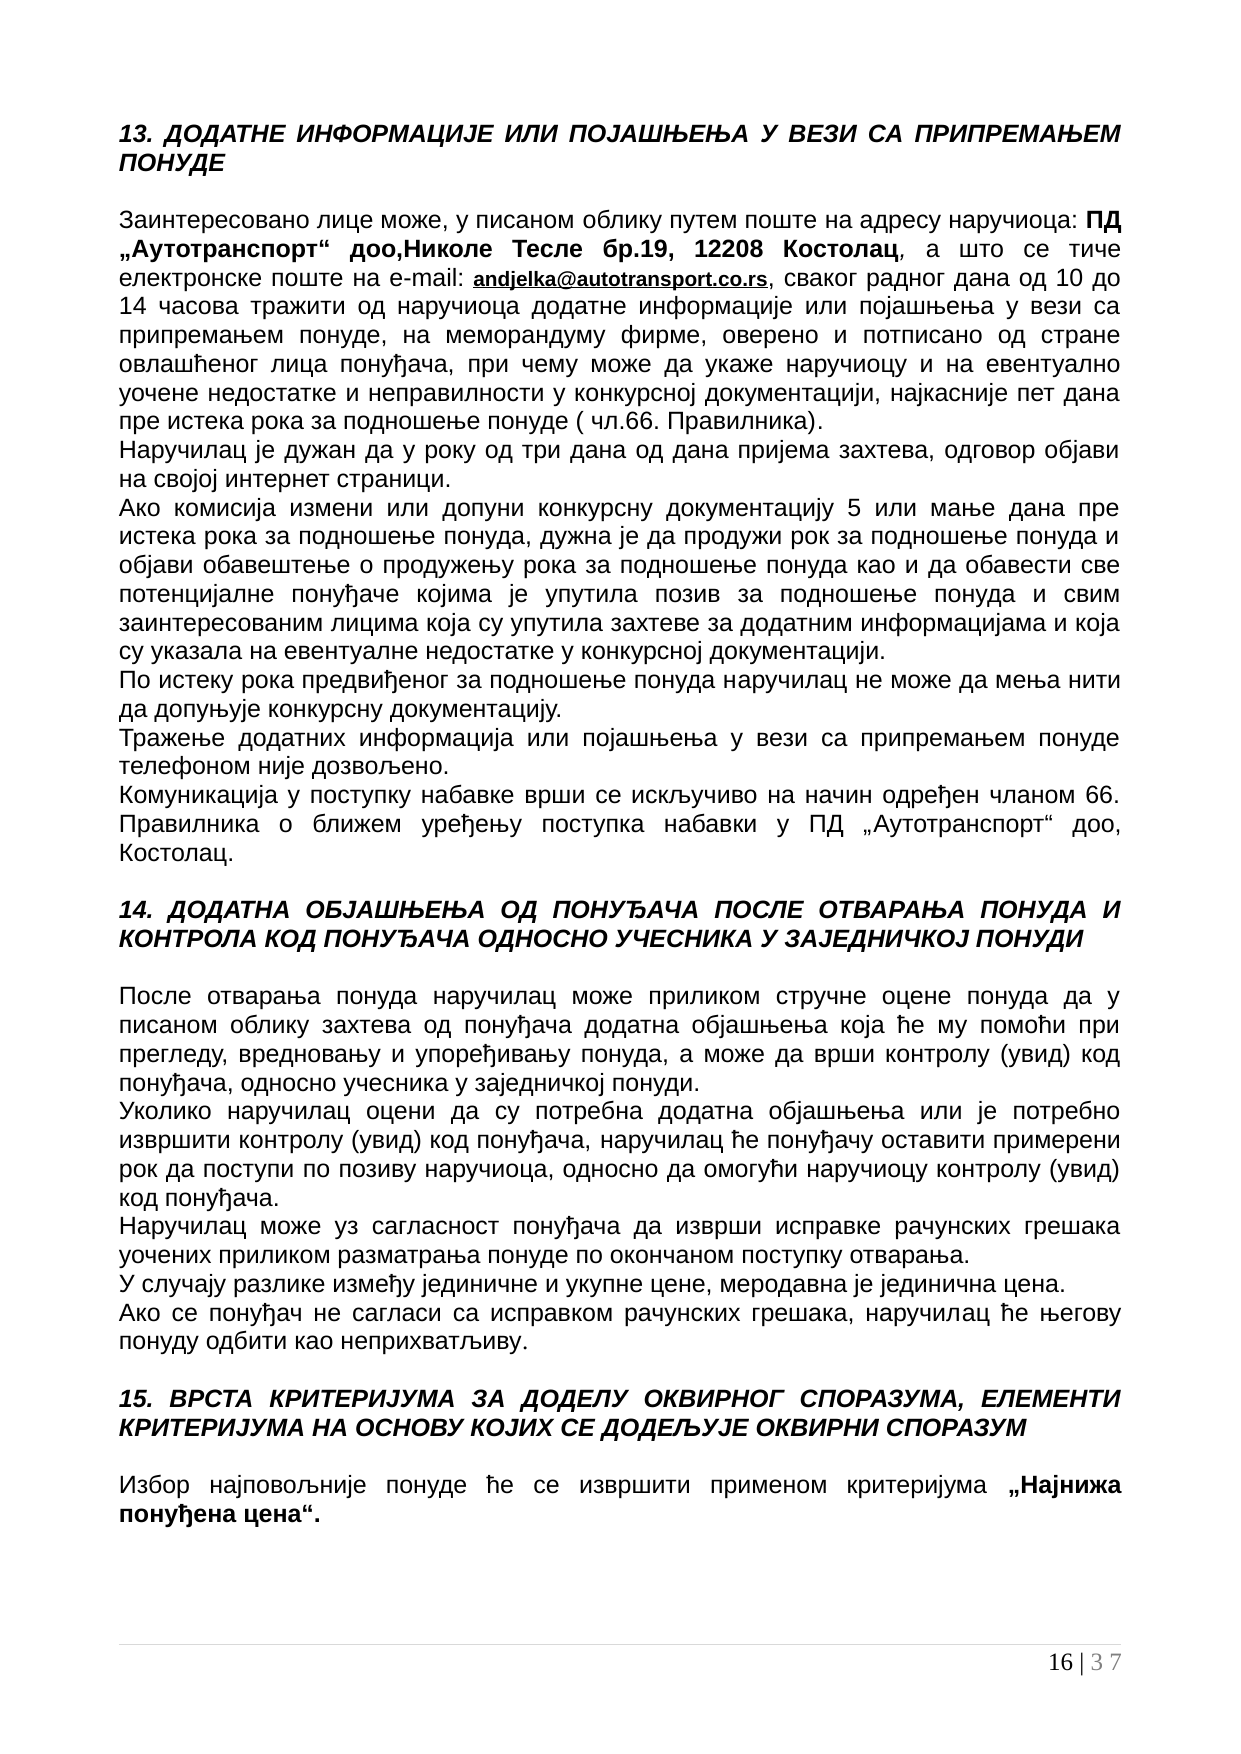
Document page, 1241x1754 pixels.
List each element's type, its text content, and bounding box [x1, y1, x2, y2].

text 13. ДОДАТНЕ ИНФОРМАЦИЈЕ ИЛИ ПОЈАШЊЕЊА У ВЕЗИ СА ПРИПРЕМАЊЕМ ПОНУДЕ [119, 119, 1121, 176]
text После отварања понуда наручилац може приликом стручне оцене понуда да у писаном облику захтева од понуђача додатна објашњења која ће му помоћи при прегледу, вредновању и упоређивању понуда, а може да врши контролу (увид) код понуђача, односно учесника у заједничкој понуди. [119, 981, 1121, 1096]
text Избор најповољније понуде ће се извршити применом критеријума „Најнижа понуђена цена“. [119, 1470, 1121, 1528]
text У случају разлике између јединичне и укупне цене, меродавна је јединична цена. [119, 1269, 1121, 1297]
text 14. ДОДАТНА ОБЈАШЊЕЊА ОД ПОНУЂАЧА ПОСЛЕ ОТВАРАЊА ПОНУДА И КОНТРОЛА КОД ПОНУЂАЧА ОДНОСНО УЧЕСНИКА У ЗАЈЕДНИЧКОЈ ПОНУДИ [119, 895, 1121, 952]
text Ако се понуђач не сагласи са исправком рачунских грешака, наручилац ће његову понуду одбити као неприхватљиву. [119, 1297, 1121, 1355]
text Комуникација у поступку набавке врши се искључиво на начин одређен чланом 66. Правилника о ближем уређењу поступка набавки у ПД „Аутотранспорт“ доо, Костолац. [119, 780, 1121, 866]
text 15. ВРСТА КРИТЕРИЈУМА ЗА ДОДЕЛУ ОКВИРНОГ СПОРАЗУМА, ЕЛЕМЕНТИ КРИТЕРИЈУМА НА ОСНОВУ КОЈИХ СЕ ДОДЕЉУЈЕ ОКВИРНИ СПОРАЗУМ [119, 1384, 1121, 1441]
text Тражење додатних информација или појашњења у вези са припремањем понуде телефоном није дозвољено. [119, 722, 1121, 780]
text Наручилац је дужан да у року од три дана од дана пријема захтева, одговор објави на својој интернет страници. [119, 435, 1121, 492]
text Заинтересовано лице може, у писаном облику путем поште на адресу наручиоца: ПД „Аутотранспорт“ доо,Николе Тесле бр.19, 12208 Костолац, а што се тиче електронске поште на e-mail: andjelka@autotransport.co.rs, сваког радног дана од 10 до 14 часова тражити од наручиоца додатне информације или појашњења у вези са припремањем понуде, на меморандуму фирме, оверено и потписано од стране овлашћеног лица понуђача, при чему може да укаже наручиоцу и на евентуално уочене недостатке и неправилности у конкурсној документацији, најкасније пет дана пре истека рока за подношење понуде ( чл.66. Правилника). [119, 205, 1121, 435]
text Наручилац може уз сагласност понуђача да изврши исправке рачунских грешака уочених приликом разматрања понуде по окончаном поступку отварања. [119, 1211, 1121, 1269]
text Уколико наручилац оцени да су потребна додатна објашњења или је потребно извршити контролу (увид) код понуђача, наручилац ће понуђачу оставити примерени рок да поступи по позиву наручиоца, односно да омогући наручиоцу контролу (увид) код понуђача. [119, 1096, 1121, 1211]
text По истеку рока предвиђеног за подношење понуда наручилац не може да мења нити да допуњује конкурсну документацију. [119, 665, 1121, 722]
text Ако комисија измени или допуни конкурсну документацију 5 или мање дана пре истека рока за подношење понуда, дужна је да продужи рок за подношење понуда и објави обавештење о продужењу рока за подношење понуда као и да обавести све потенцијалне понуђаче којима је упутила позив за подношење понуда и свим заинтересованим лицима која су упутила захтеве за додатним информацијама и која су указала на евентуалне недостатке у конкурсној документацији. [119, 492, 1121, 665]
